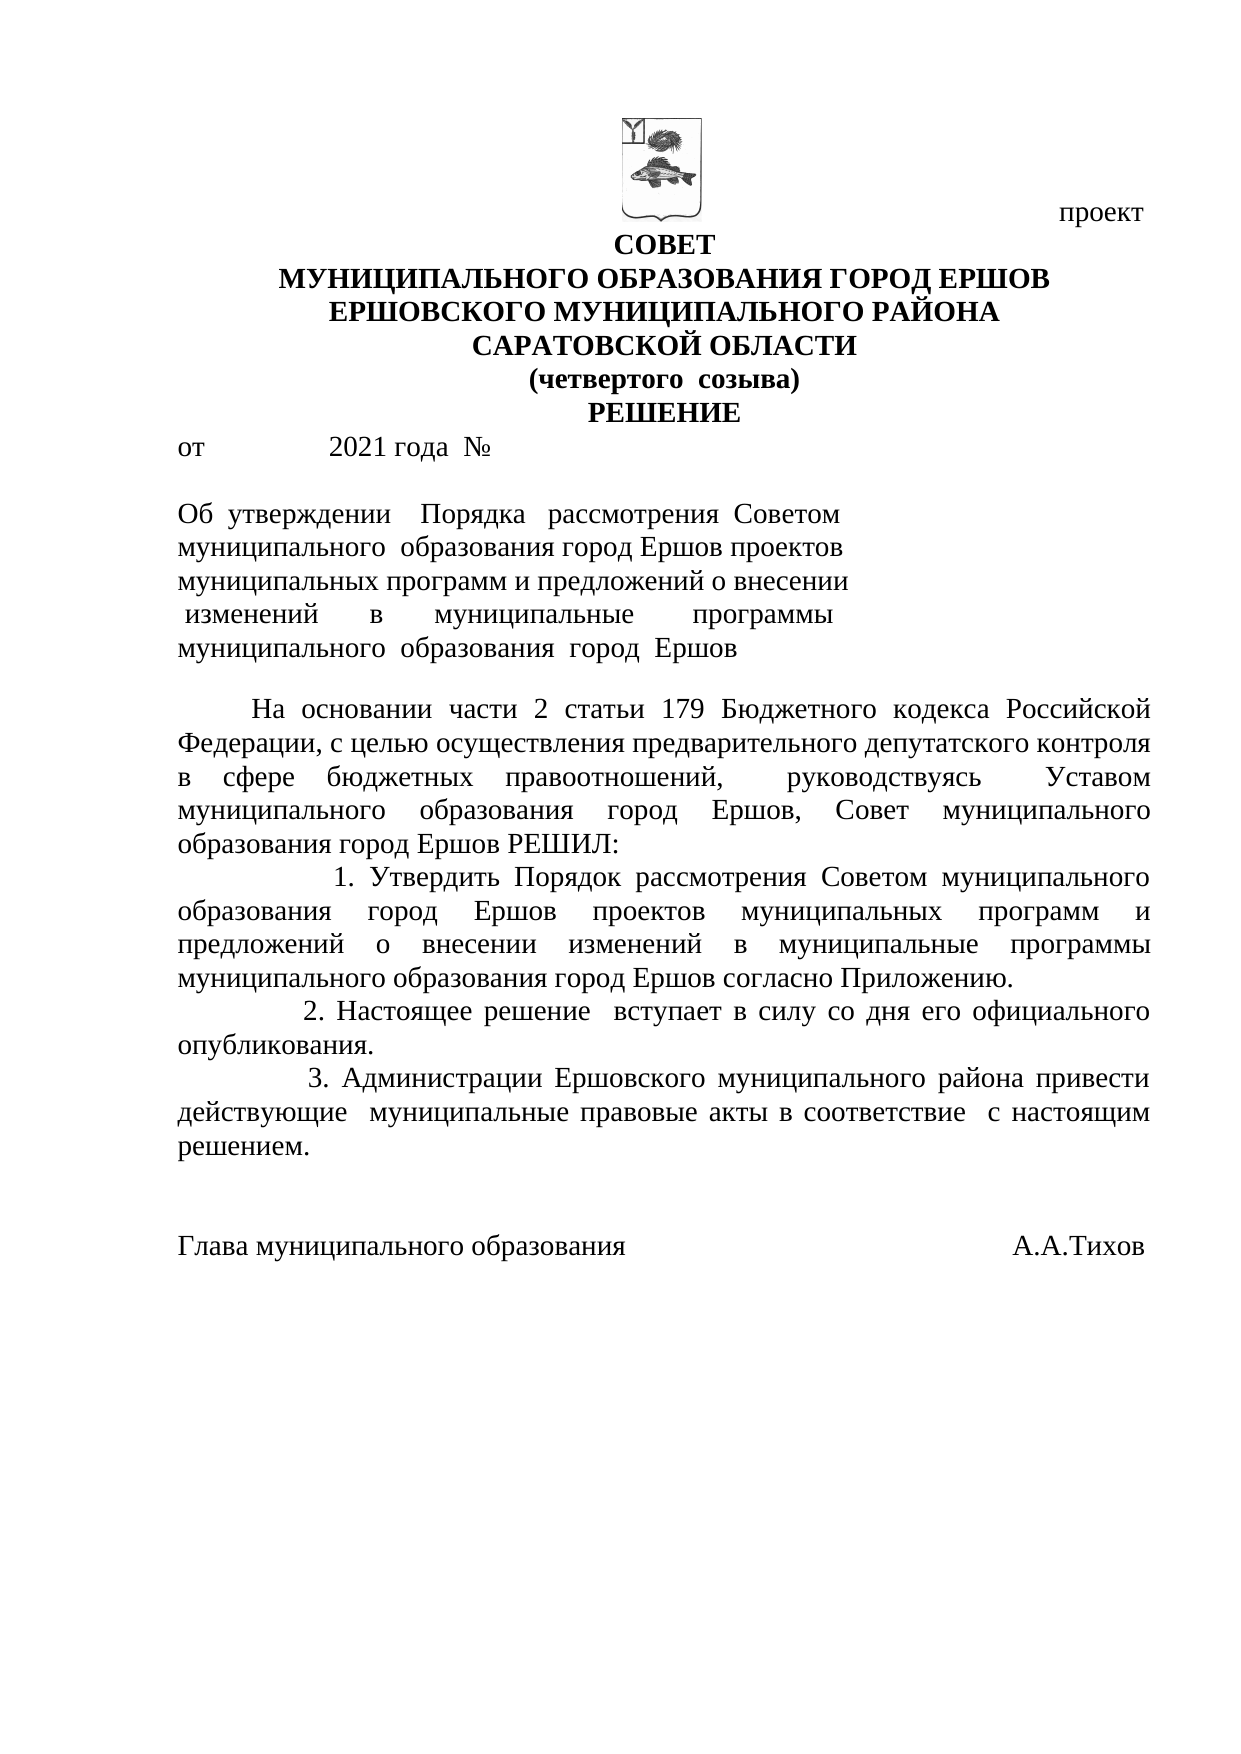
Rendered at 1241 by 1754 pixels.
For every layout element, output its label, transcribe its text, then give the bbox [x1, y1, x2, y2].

text САРАТОВСКОЙ ОБЛАСТИ [177, 328, 1152, 362]
text муниципального образования город Ершов [177, 630, 1152, 663]
text (четвертого созыва) [177, 362, 1152, 395]
text 2. Настоящее решение вступает в силу со дня его официального опубликования. [177, 993, 1152, 1061]
text Об утверждении Порядка рассмотрения Советом [177, 496, 1152, 529]
text от 2021 года № [177, 429, 1152, 462]
text муниципальных программ и предложений о внесении [177, 563, 1152, 596]
text Глава муниципального образования А.А.Тихов [177, 1228, 1152, 1262]
text 1. Утвердить Порядок рассмотрения Советом муниципального образования город Ершов проектов муниципальных программ и предложений о внесении изменений в муниципальные программы муниципального образования город Ершов согласно Приложению. [177, 859, 1152, 993]
text МУНИЦИПАЛЬНОГО ОБРАЗОВАНИЯ ГОРОД ЕРШОВ [177, 261, 1152, 294]
text ЕРШОВСКОГО МУНИЦИПАЛЬНОГО РАЙОНА [177, 294, 1152, 328]
text муниципального образования город Ершов проектов [177, 529, 1152, 563]
text На основании части 2 статьи 179 Бюджетного кодекса Российской Федерации, с целью осуществления предварительного депутатского контроля в сфере бюджетных правоотношений, руководствуясь Уставом муниципального образования город Ершов, Совет муниципального образования город Ершов РЕШИЛ: [177, 692, 1152, 859]
text СОВЕТ [177, 227, 1152, 261]
text изменений в муниципальные программы [177, 596, 1152, 630]
text 3. Администрации Ершовского муниципального района привести действующие муниципальные правовые акты в соответствие с настоящим решением. [177, 1061, 1152, 1161]
text РЕШЕНИЕ [177, 395, 1152, 429]
text проект [177, 118, 1152, 227]
